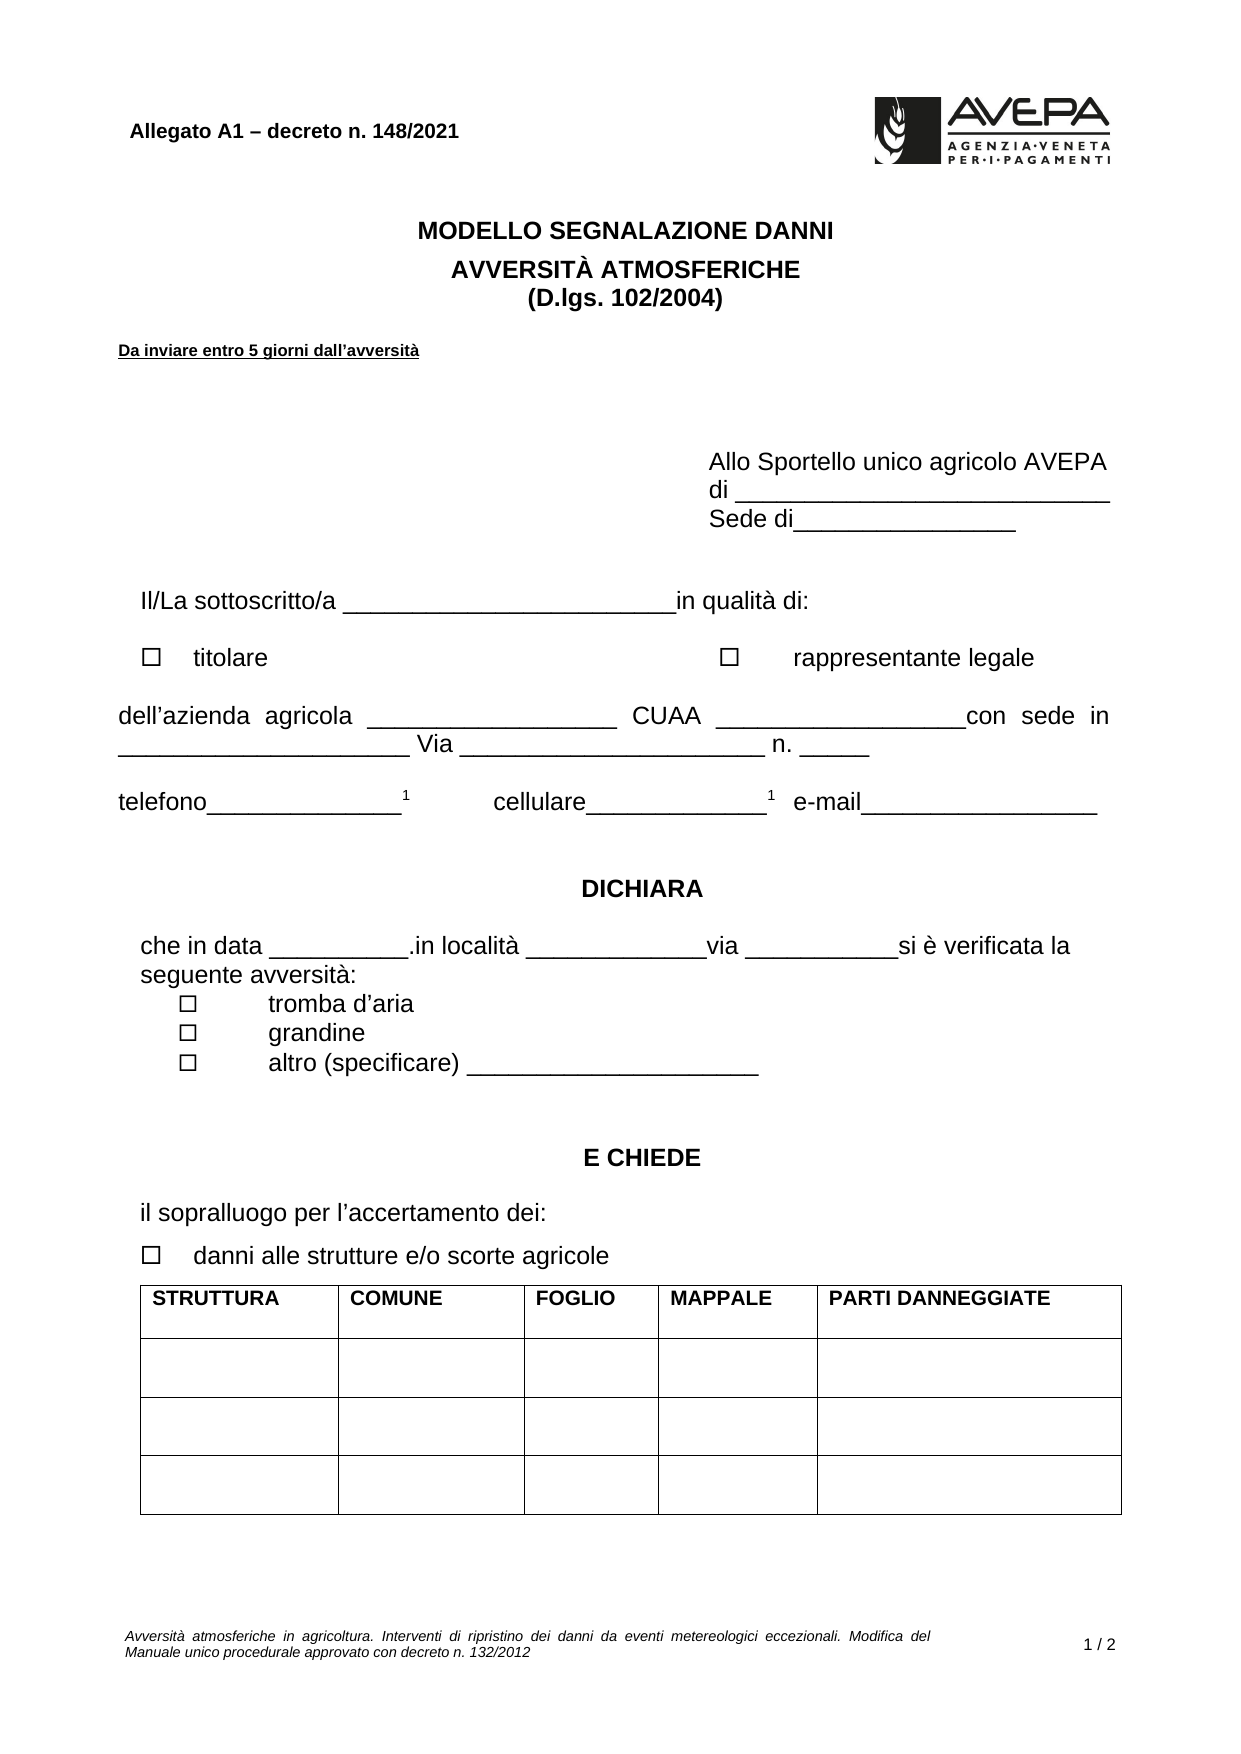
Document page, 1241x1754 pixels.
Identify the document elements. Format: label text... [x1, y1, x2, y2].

table_cell [339, 1339, 524, 1397]
text Allo Sportello unico agricolo AVEPA di ___________________________ [709, 447, 1122, 504]
table_header STRUTTURA [141, 1286, 338, 1338]
table_cell [818, 1398, 1121, 1455]
subtitle E CHIEDE [583, 1143, 1122, 1172]
table_header PARTI DANNEGGIATE [818, 1286, 1121, 1338]
table_header COMUNE [339, 1286, 524, 1338]
table_header FOGLIO [525, 1286, 658, 1338]
text che in data __________.in località _____________via ___________si è verificata la seguente avversità: [140, 931, 1122, 989]
table_cell [818, 1456, 1121, 1513]
text AVVERSITÀ ATMOSFERICHE [179, 255, 1071, 283]
table_cell [525, 1339, 658, 1397]
text il sopralluogo per l’accertamento dei: [140, 1198, 1090, 1227]
table_cell [659, 1456, 817, 1513]
picture [874, 97, 1111, 164]
table_cell [141, 1339, 338, 1397]
text Il/La sottoscritto/a ________________________in qualità di: [140, 586, 1111, 614]
list tromba d’aria [178, 989, 1122, 1018]
table_cell [659, 1339, 817, 1397]
table_cell [659, 1398, 817, 1455]
text Sede di________________ [709, 504, 1122, 533]
table_header MAPPALE [659, 1286, 817, 1338]
list altro (specificare) _____________________ [178, 1047, 1122, 1077]
text MODELLO SEGNALAZIONE DANNI [179, 216, 1071, 245]
text danni alle strutture e/o scorte agricole [140, 1241, 1090, 1270]
table_cell [141, 1456, 338, 1513]
table_cell [141, 1398, 338, 1455]
text telefono______________1 cellulare_____________1 e-mail_________________ [118, 787, 1111, 816]
table_cell [339, 1398, 524, 1455]
text Da inviare entro 5 giorni dall’avversità [118, 341, 1122, 360]
table_cell [525, 1398, 658, 1455]
table_cell [339, 1456, 524, 1513]
text (D.lgs. 102/2004) [179, 283, 1071, 312]
text titolare rappresentante legale [140, 643, 1111, 672]
table_cell [818, 1339, 1121, 1397]
subtitle DICHIARA [581, 874, 1122, 902]
table_cell [525, 1456, 658, 1513]
text dell’azienda agricola __________________ CUAA __________________con sede in _____________________ Via ______________________ n. _____ [118, 701, 1111, 758]
list grandine [178, 1018, 1122, 1047]
